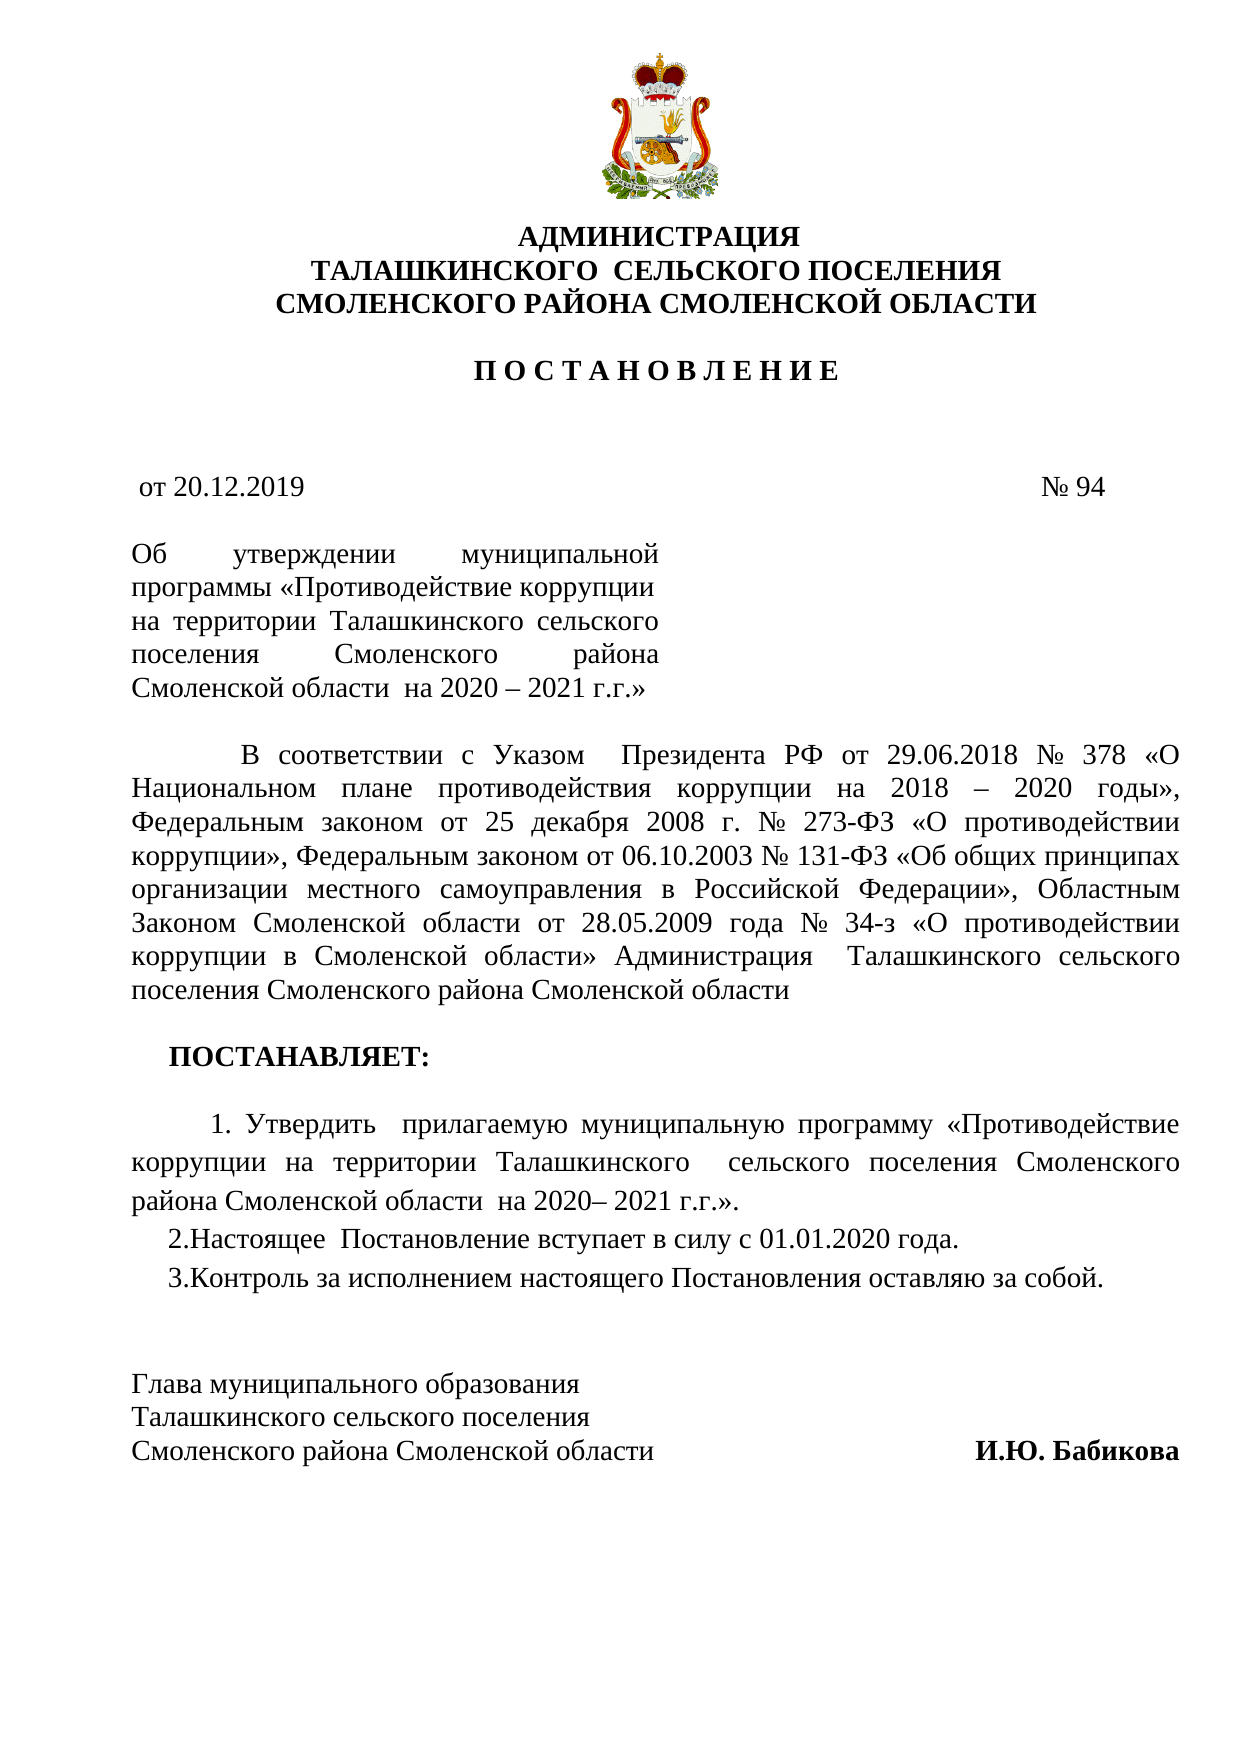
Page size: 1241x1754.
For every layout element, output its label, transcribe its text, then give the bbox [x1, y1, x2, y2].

picture [600, 51, 719, 199]
text 3.Контроль за исполнением настоящего Постановления оставляю за собой. [131, 1260, 1181, 1294]
text В соответствии с Указом Президента РФ от 29.06.2018 № 378 «О Национальном плане противодействия коррупции на 2018 – 2020 годы», Федеральным законом от 25 декабря 2008 г. № 273-ФЗ «О противодействии коррупции», Федеральным законом от 06.10.2003 № 131-ФЗ «Об общих принципах организации местного самоуправления в Российской Федерации», Областным Законом Смоленской области от 28.05.2009 года № 34-з «О противодействии коррупции в Смоленской области» Администрация Талашкинского сельского поселения Смоленского района Смоленской области [131, 737, 1181, 1005]
table_header Об утверждении муниципальной программы «Противодействие коррупции на территории Талашкинского сельского поселения Смоленского района Смоленской области на 2020 – 2021 г.г.» [111, 536, 670, 703]
text Глава муниципального образования [131, 1366, 1181, 1399]
text 2.Настоящее Постановление вступает в силу с 01.01.2020 года. [131, 1222, 1181, 1255]
text ПОСТАНАВЛЯЕТ: [169, 1039, 1181, 1072]
text АДМИНИСТРАЦИЯ [131, 219, 1181, 253]
text от 20.12.2019 № 94 [131, 469, 1181, 502]
text 1. Утвердить прилагаемую муниципальную программу «Противодействие коррупции на территории Талашкинского сельского поселения Смоленского района Смоленской области на 2020– 2021 г.г.». [131, 1106, 1181, 1217]
text Смоленского района Смоленской области И.Ю. Бабикова [131, 1433, 1181, 1466]
text ТАЛАШКИНСКОГО СЕЛЬСКОГО ПОСЕЛЕНИЯ [131, 253, 1181, 286]
text П О С Т А Н О В Л Е Н И Е [131, 353, 1181, 387]
text СМОЛЕНСКОГО РАЙОНА СМОЛЕНСКОЙ ОБЛАСТИ [131, 286, 1181, 320]
text Талашкинского сельского поселения [131, 1399, 1181, 1433]
